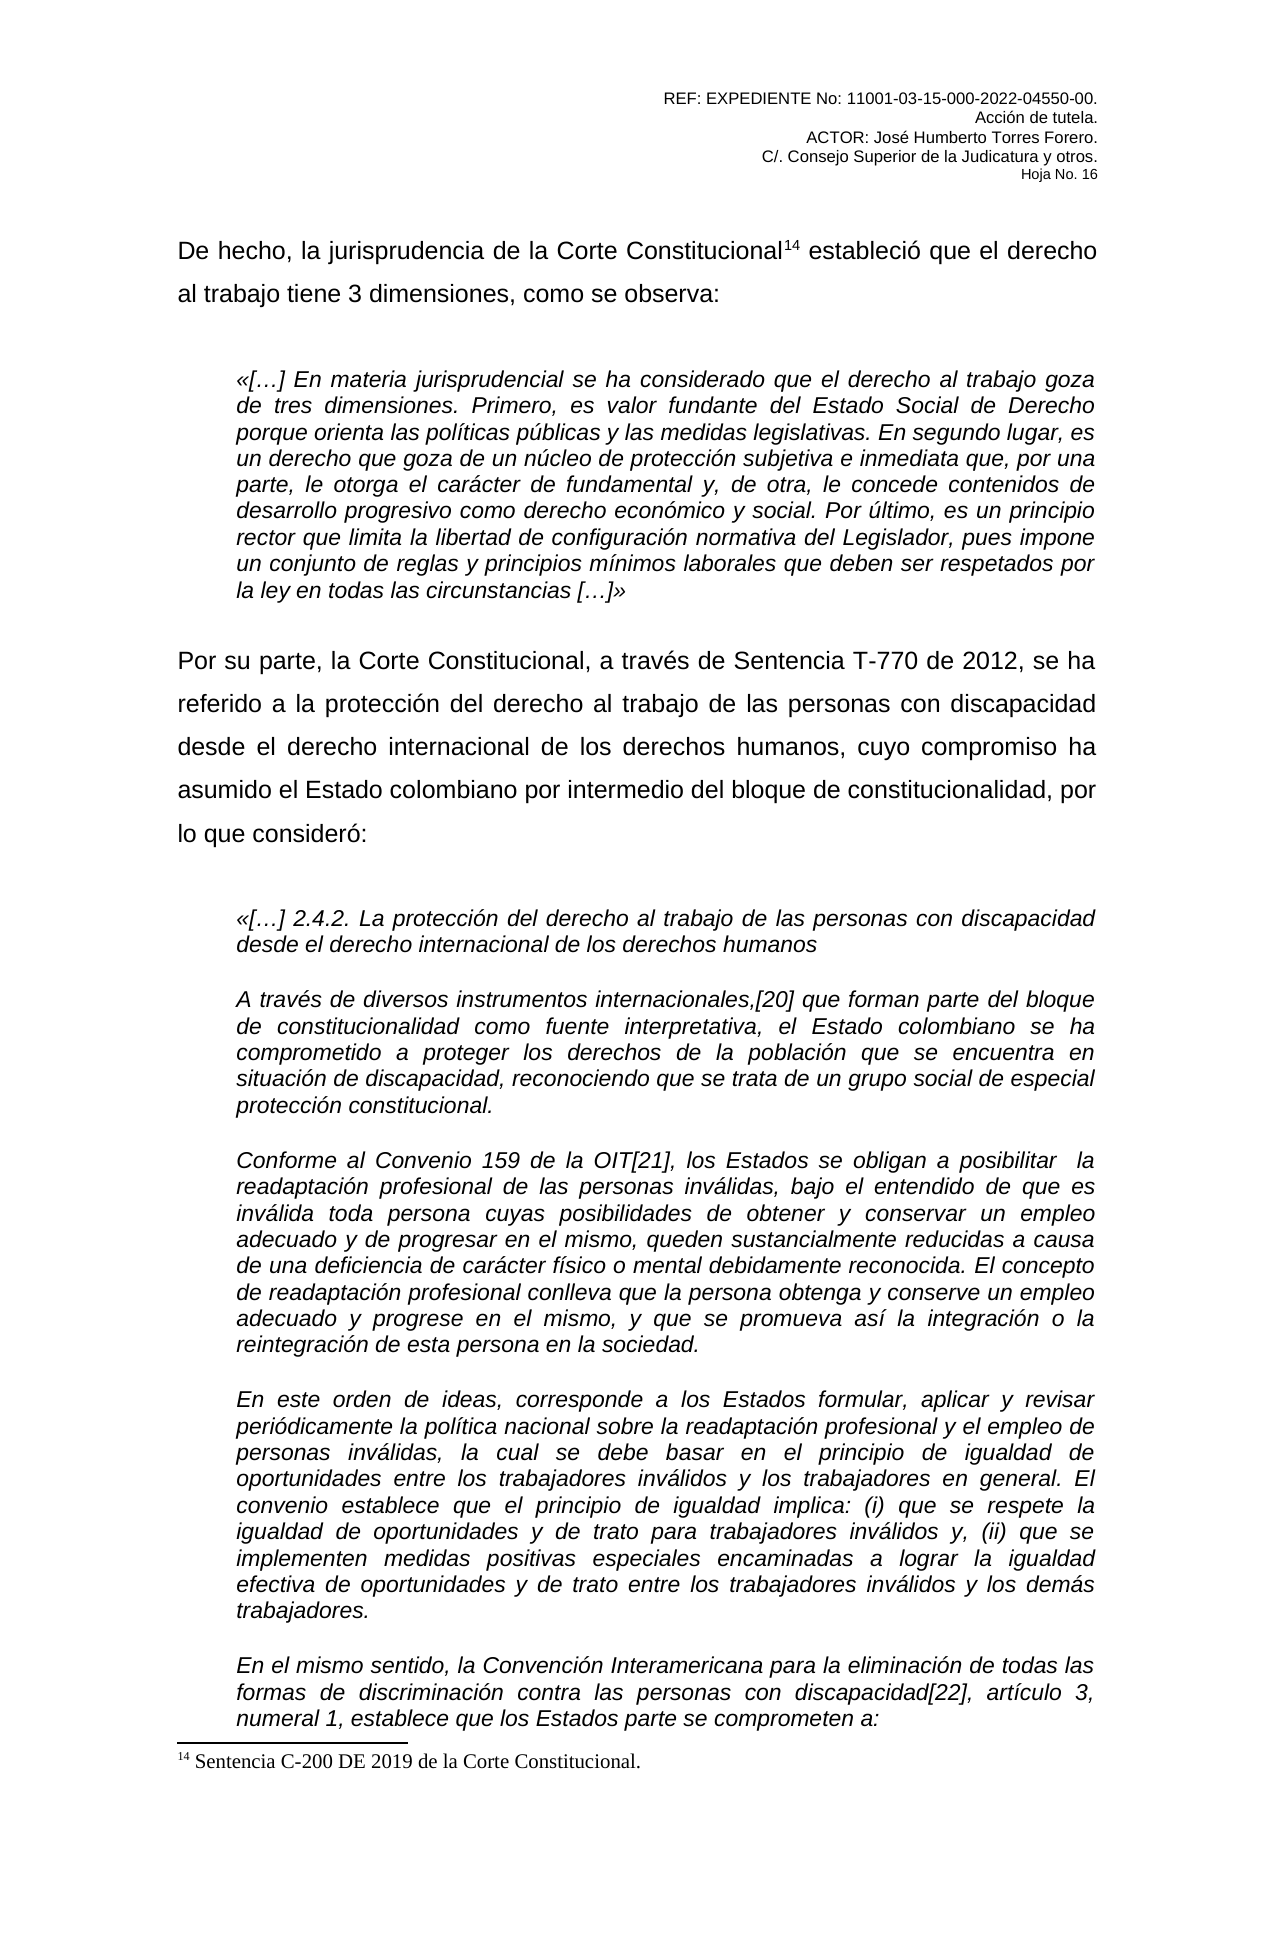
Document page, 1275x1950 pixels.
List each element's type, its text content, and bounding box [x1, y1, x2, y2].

text En este orden de ideas, corresponde a los Estados formular, aplicar y revisar periódicamente la política nacional sobre la readaptación profesional y el empleo de personas inválidas, la cual se debe basar en el principio de igualdad de oportunidades entre los trabajadores inválidos y los trabajadores en general. El convenio establece que el principio de igualdad implica: (i) que se respete la igualdad de oportunidades y de trato para trabajadores inválidos y, (ii) que se implementen medidas positivas especiales encaminadas a lograr la igualdad efectiva de oportunidades y de trato entre los trabajadores inválidos y los demás trabajadores. [236, 1386, 1098, 1623]
text «[…] 2.4.2. La protección del derecho al trabajo de las personas con discapacidad desde el derecho internacional de los derechos humanos [236, 905, 1098, 957]
text «[…] En materia jurisprudencial se ha considerado que el derecho al trabajo goza de tres dimensiones. Primero, es valor fundante del Estado Social de Derecho porque orienta las políticas públicas y las medidas legislativas. En segundo lugar, es un derecho que goza de un núcleo de protección subjetiva e inmediata que, por una parte, le otorga el carácter de fundamental y, de otra, le concede contenidos de desarrollo progresivo como derecho económico y social. Por último, es un principio rector que limita la libertad de configuración normativa del Legislador, pues impone un conjunto de reglas y principios mínimos laborales que deben ser respetados por la ley en todas las circunstancias […]» [236, 366, 1098, 603]
text Por su parte, la Corte Constitucional, a través de Sentencia T-770 de 2012, se ha referido a la protección del derecho al trabajo de las personas con discapacidad desde el derecho internacional de los derechos humanos, cuyo compromiso ha asumido el Estado colombiano por intermedio del bloque de constitucionalidad, por lo que consideró: [177, 646, 1098, 847]
text De hecho, la jurisprudencia de la Corte Constitucional estableció que el derecho al trabajo tiene 3 dimensiones, como se observa: [177, 236, 1098, 308]
text En el mismo sentido, la Convención Interamericana para la eliminación de todas las formas de discriminación contra las personas con discapacidad[22], artículo 3, numeral 1, establece que los Estados parte se comprometen a: [236, 1652, 1098, 1731]
text Conforme al Convenio 159 de la OIT[21], los Estados se obligan a posibilitar la readaptación profesional de las personas inválidas, bajo el entendido de que es inválida toda persona cuyas posibilidades de obtener y conservar un empleo adecuado y de progresar en el mismo, queden sustancialmente reducidas a causa de una deficiencia de carácter físico o mental debidamente reconocida. El concepto de readaptación profesional conlleva que la persona obtenga y conserve un empleo adecuado y progrese en el mismo, y que se promueva así la integración o la reintegración de esta persona en la sociedad. [236, 1147, 1098, 1358]
text A través de diversos instrumentos internacionales,[20] que forman parte del bloque de constitucionalidad como fuente interpretativa, el Estado colombiano se ha comprometido a proteger los derechos de la población que se encuentra en situación de discapacidad, reconociendo que se trata de un grupo social de especial protección constitucional. [236, 986, 1098, 1118]
